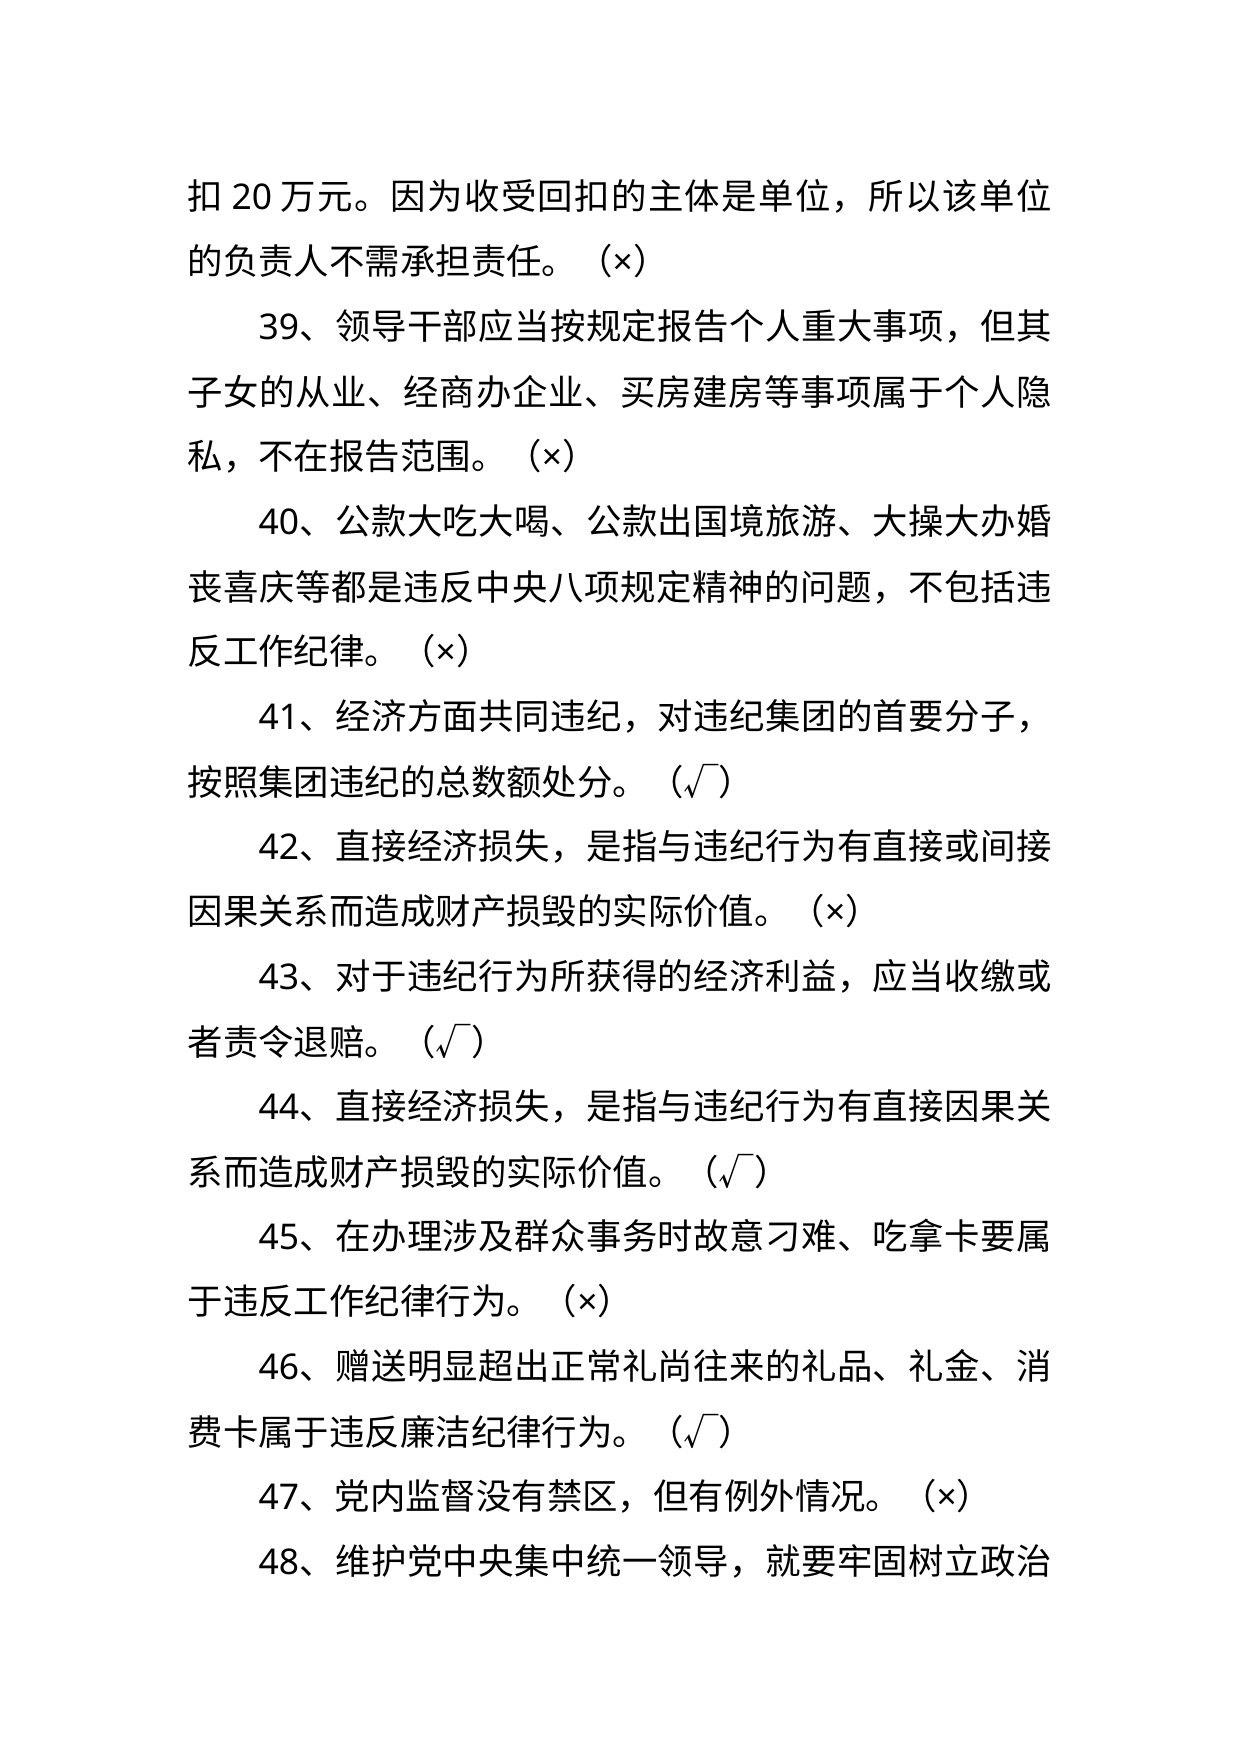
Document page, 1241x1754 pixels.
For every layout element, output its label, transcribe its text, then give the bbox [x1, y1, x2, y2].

text 43、对于违纪行为所获得的经济利益，应当收缴或者责令退赔。（√） [187, 942, 1053, 1072]
text 46、赠送明显超出正常礼尚往来的礼品、礼金、消费卡属于违反廉洁纪律行为。（√） [187, 1332, 1053, 1462]
text 45、在办理涉及群众事务时故意刁难、吃拿卡要属于违反工作纪律行为。（×） [187, 1202, 1053, 1332]
text 39、领导干部应当按规定报告个人重大事项，但其子女的从业、经商办企业、买房建房等事项属于个人隐私，不在报告范围。（×） [187, 292, 1053, 487]
text 44、直接经济损失，是指与违纪行为有直接因果关系而造成财产损毁的实际价值。（√） [187, 1072, 1053, 1202]
text 42、直接经济损失，是指与违纪行为有直接或间接因果关系而造成财产损毁的实际价值。（×） [187, 812, 1053, 942]
text 47、党内监督没有禁区，但有例外情况。（×） [187, 1462, 1053, 1527]
text 41、经济方面共同违纪，对违纪集团的首要分子，按照集团违纪的总数额处分。（√） [187, 682, 1053, 812]
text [187, 1527, 1053, 1592]
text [187, 162, 1053, 292]
text 40、公款大吃大喝、公款出国境旅游、大操大办婚丧喜庆等都是违反中央八项规定精神的问题，不包括违反工作纪律。（×） [187, 487, 1053, 682]
